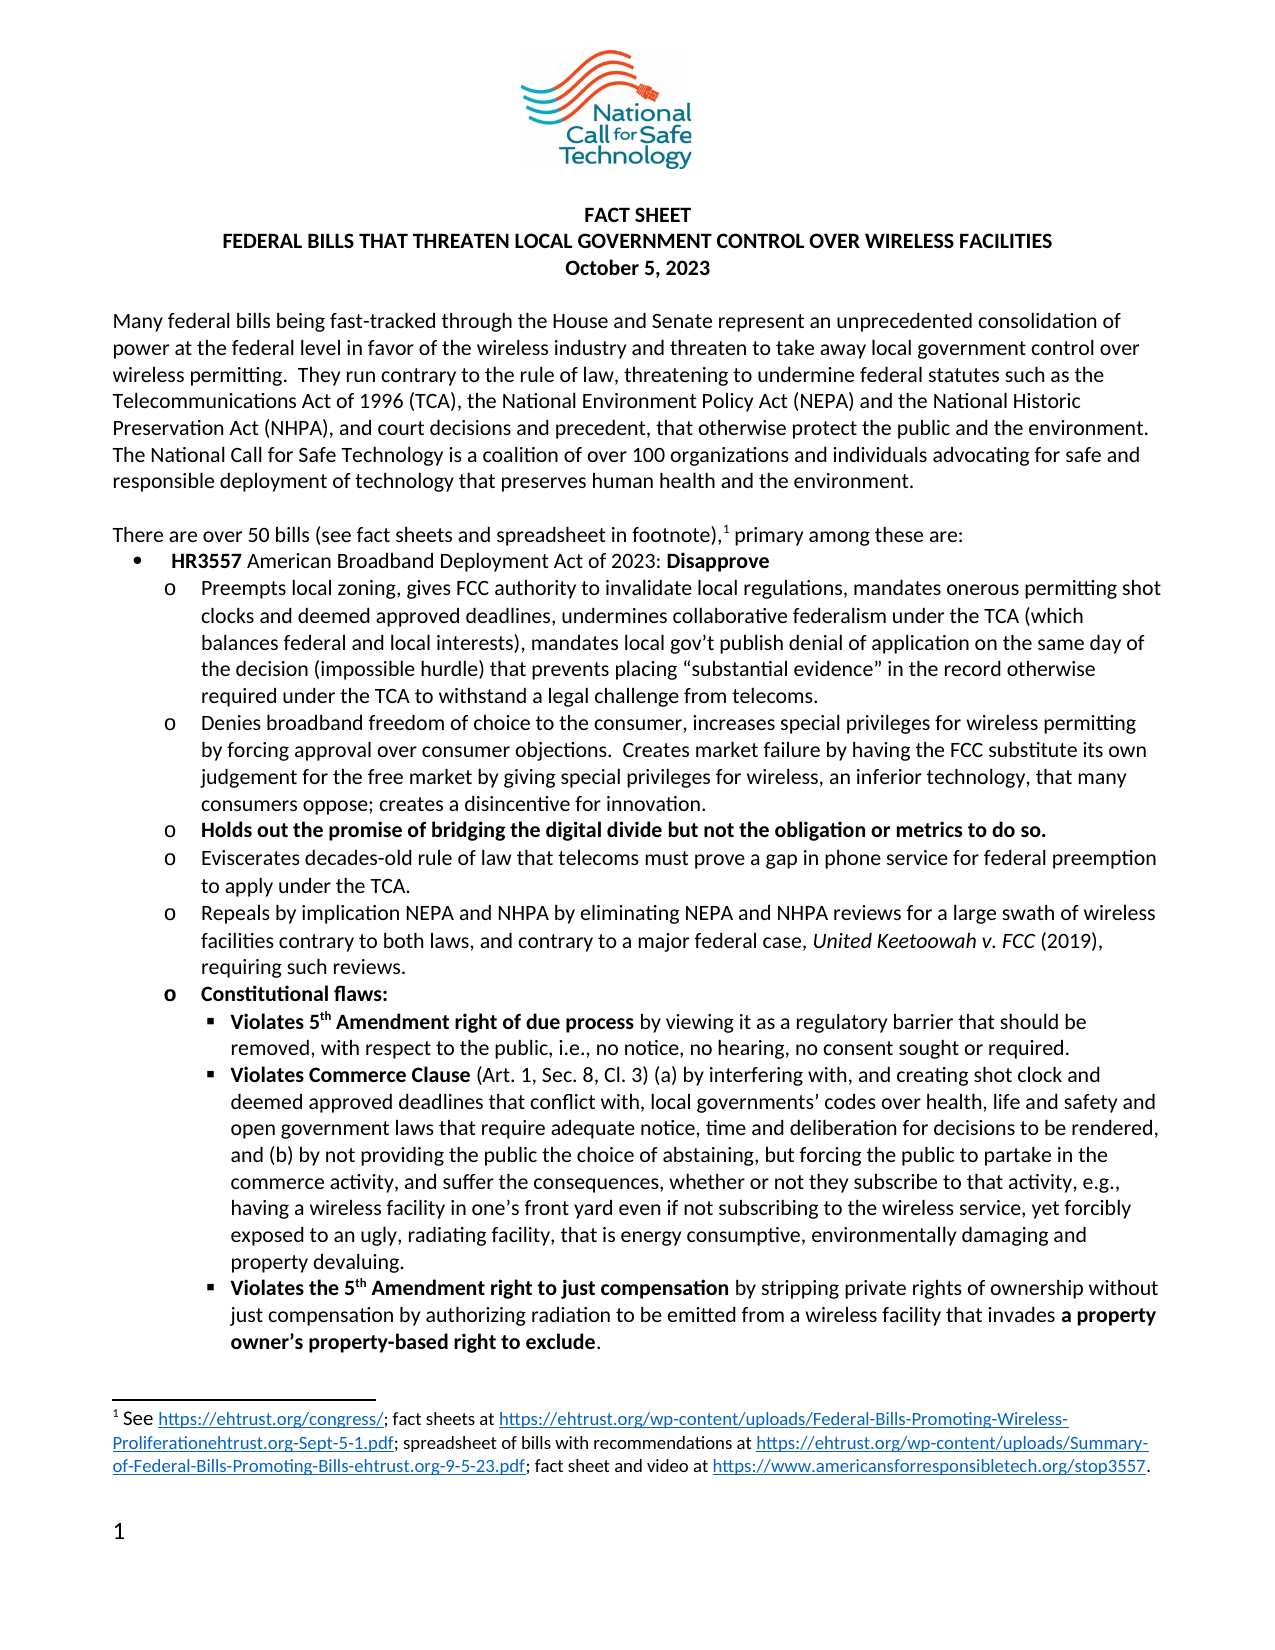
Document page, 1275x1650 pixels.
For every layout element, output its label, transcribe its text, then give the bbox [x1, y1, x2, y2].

list HR3557 American Broadband Deployment Act of 2023: Disapprove [134, 548, 1163, 574]
list Constitutional flaws: [163, 980, 1163, 1008]
list Violates the 5th Amendment right to just compensation by stripping private rights of ownership without just compensation by authorizing radiation to be emitted from a wireless facility that invades a property owner’s property-based right to exclude. [205, 1274, 1163, 1354]
picture [520, 50, 692, 169]
list Violates 5th Amendment right of due process by viewing it as a regulatory barrier that should be removed, with respect to the public, i.e., no notice, no hearing, no consent sought or required. [205, 1008, 1163, 1061]
text FACT SHEET [112, 201, 1163, 228]
list Violates Commerce Clause (Art. 1, Sec. 8, Cl. 3) (a) by interfering with, and creating shot clock and deemed approved deadlines that conflict with, local governments’ codes over health, life and safety and open government laws that require adequate notice, time and deliberation for decisions to be rendered, and (b) by not providing the public the choice of abstaining, but forcing the public to partake in the commerce activity, and suffer the consequences, whether or not they subscribe to that activity, e.g., having a wireless facility in one’s front yard even if not subscribing to the wireless service, yet forcibly exposed to an ugly, radiating facility, that is energy consumptive, environmentally damaging and property devaluing. [205, 1061, 1163, 1274]
text October 5, 2023 [112, 254, 1163, 281]
text FEDERAL BILLS THAT THREATEN LOCAL GOVERNMENT CONTROL OVER WIRELESS FACILITIES [112, 228, 1163, 254]
text Many federal bills being fast-tracked through the House and Senate represent an unprecedented consolidation of power at the federal level in favor of the wireless industry and threaten to take away local government control over wireless permitting. They run contrary to the rule of law, threatening to undermine federal statutes such as the Telecommunications Act of 1996 (TCA), the National Environment Policy Act (NEPA) and the National Historic Preservation Act (NHPA), and court decisions and precedent, that otherwise protect the public and the environment. The National Call for Safe Technology is a coalition of over 100 organizations and individuals advocating for safe and responsible deployment of technology that preserves human health and the environment. [112, 308, 1163, 494]
list Holds out the promise of bridging the digital divide but not the obligation or metrics to do so. [163, 817, 1163, 844]
text There are over 50 bills (see fact sheets and spreadsheet in footnote), primary among these are: [112, 521, 1163, 548]
list Repeals by implication NEPA and NHPA by eliminating NEPA and NHPA reviews for a large swath of wireless facilities contrary to both laws, and contrary to a major federal case, United Keetoowah v. FCC (2019), requiring such reviews. [163, 899, 1163, 980]
list Preempts local zoning, gives FCC authority to invalidate local regulations, mandates onerous permitting shot clocks and deemed approved deadlines, undermines collaborative federalism under the TCA (which balances federal and local interests), mandates local gov’t publish denial of application on the same day of the decision (impossible hurdle) that prevents placing “substantial evidence” in the record otherwise required under the TCA to withstand a legal challenge from telecoms. [163, 574, 1163, 709]
list Eviscerates decades-old rule of law that telecoms must prove a gap in phone service for federal preemption to apply under the TCA. [163, 844, 1163, 899]
list Denies broadband freedom of choice to the consumer, increases special privileges for wireless permitting by forcing approval over consumer objections. Creates market failure by having the FCC substitute its own judgement for the free market by giving special privileges for wireless, an inferior technology, that many consumers oppose; creates a disincentive for innovation. [163, 709, 1163, 817]
